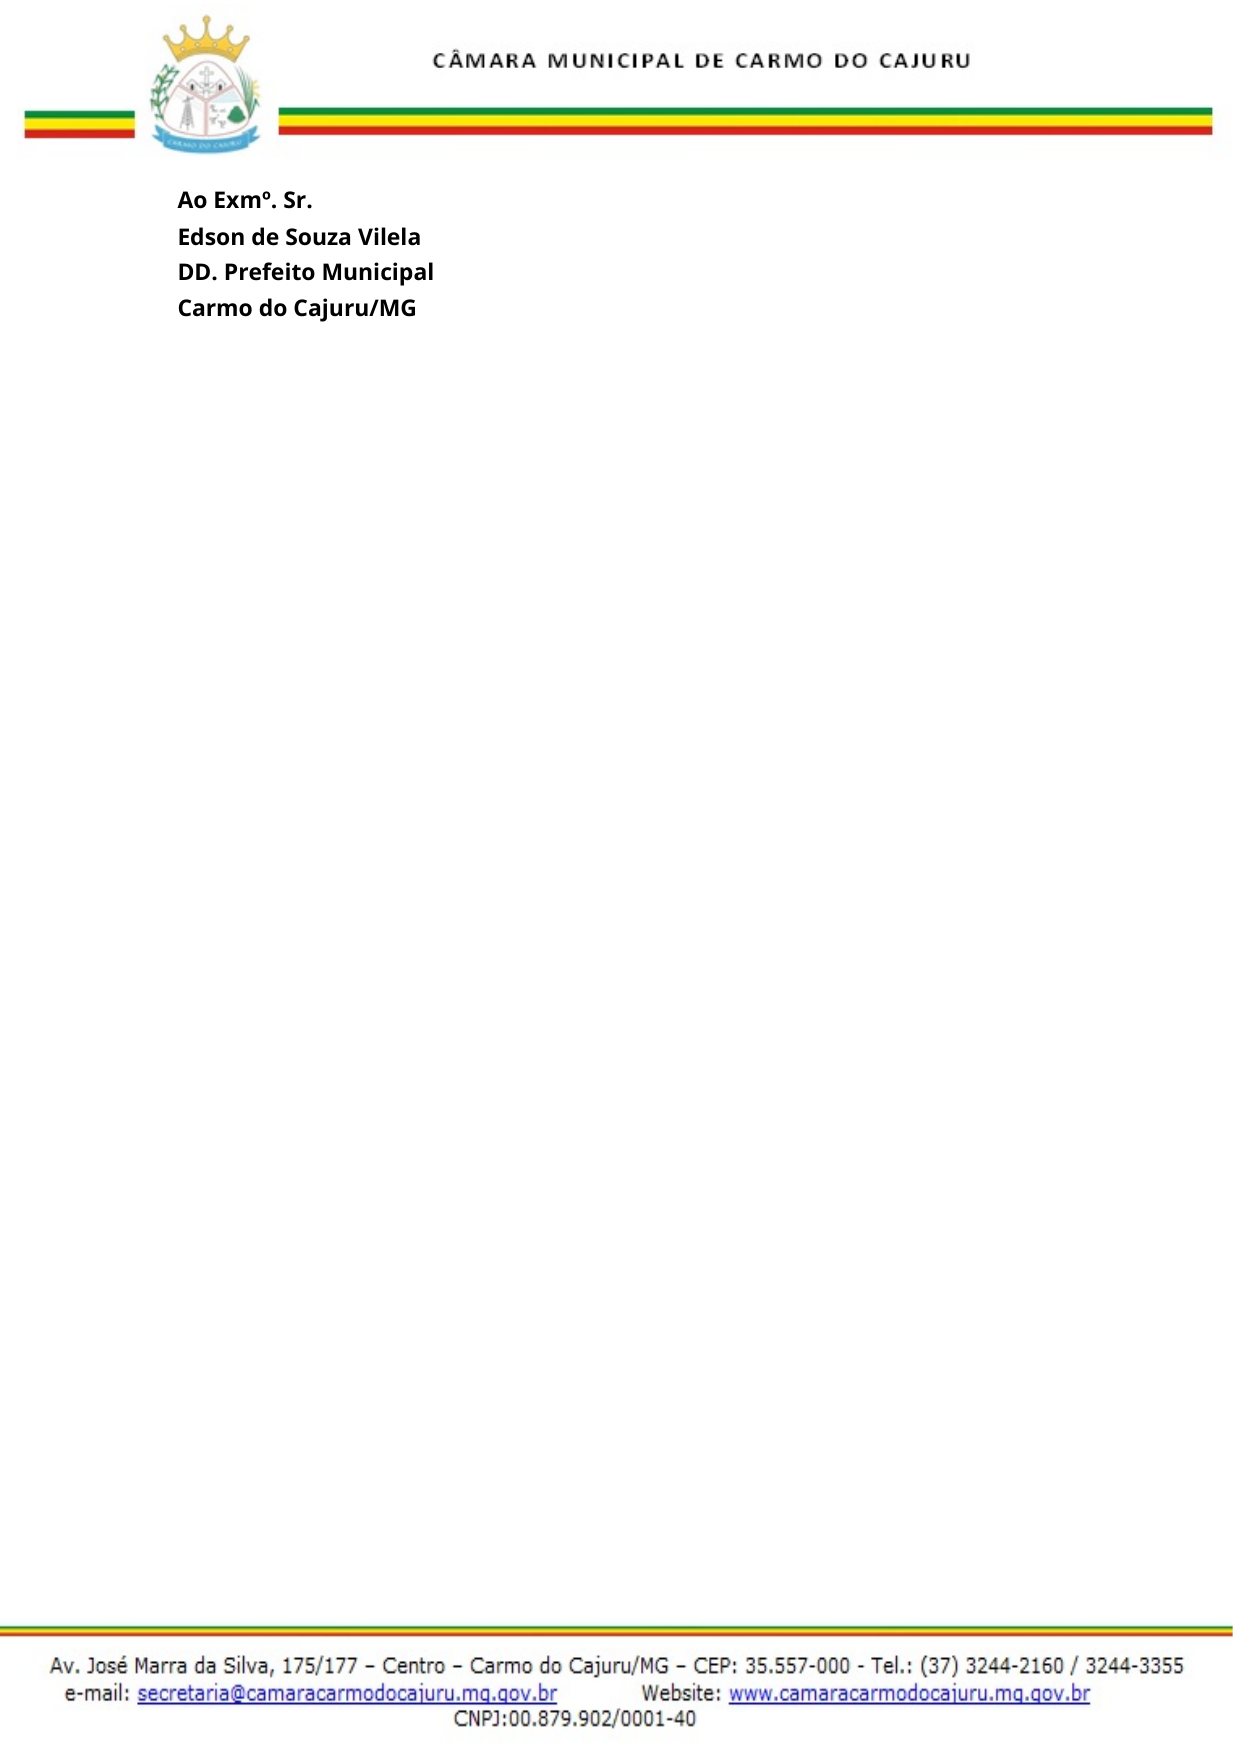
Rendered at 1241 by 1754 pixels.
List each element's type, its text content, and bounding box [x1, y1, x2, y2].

text Ao Exmº. Sr. [177, 148, 1122, 216]
text DD. Prefeito Municipal [177, 256, 1122, 288]
picture [0, 1617, 1233, 1750]
text Carmo do Cajuru/MG [177, 292, 1122, 323]
text Edson de Souza Vilela [177, 220, 1122, 252]
picture [17, 4, 1232, 180]
